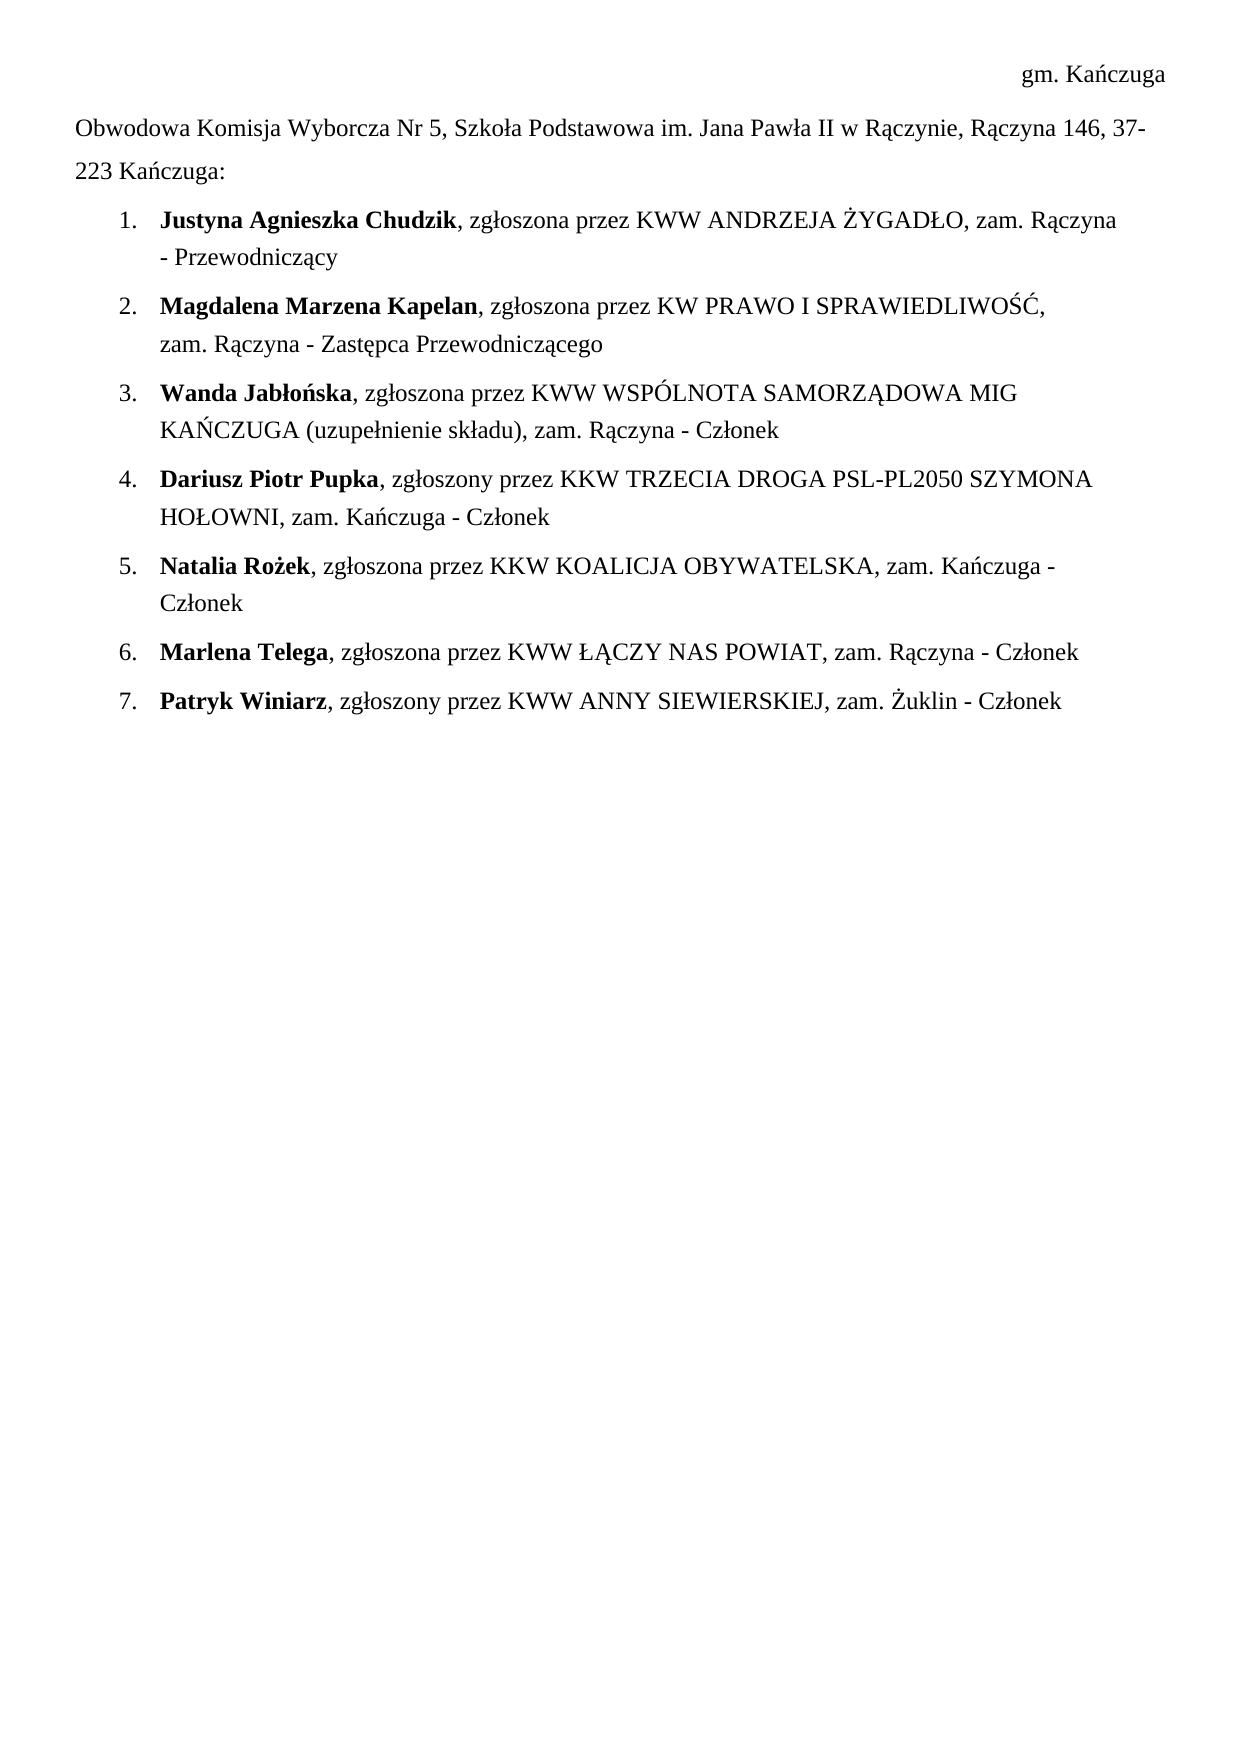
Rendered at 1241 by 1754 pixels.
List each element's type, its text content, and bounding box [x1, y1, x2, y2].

table_cell 7. [75, 681, 148, 730]
table_cell Wanda Jabłońska, zgłoszona przez KWW WSPÓLNOTA SAMORZĄDOWA MIG KAŃCZUGA (uzupełnienie składu), zam. Rączyna - Członek [148, 372, 1138, 458]
table_cell 6. [75, 631, 148, 681]
table_cell Patryk Winiarz, zgłoszony przez KWW ANNY SIEWIERSKIEJ, zam. Żuklin - Członek [148, 681, 1138, 730]
table_cell 3. [75, 372, 148, 458]
table_cell Natalia Rożek, zgłoszona przez KKW KOALICJA OBYWATELSKA, zam. Kańczuga - Członek [148, 545, 1138, 631]
table_cell 5. [75, 545, 148, 631]
text Obwodowa Komisja Wyborcza Nr 5, Szkoła Podstawowa im. Jana Pawła II w Rączynie, Rączyna 146, 37-223 Kańczuga: [75, 113, 1165, 185]
table_header Justyna Agnieszka Chudzik, zgłoszona przez KWW ANDRZEJA ŻYGADŁO, zam. Rączyna - Przewodniczący [148, 199, 1138, 286]
table_cell 4. [75, 459, 148, 545]
text gm. Kańczuga [75, 59, 1165, 88]
table_cell Marlena Telega, zgłoszona przez KWW ŁĄCZY NAS POWIAT, zam. Rączyna - Członek [148, 631, 1138, 681]
table_cell Magdalena Marzena Kapelan, zgłoszona przez KW PRAWO I SPRAWIEDLIWOŚĆ, zam. Rączyna - Zastępca Przewodniczącego [148, 286, 1138, 372]
table_cell Dariusz Piotr Pupka, zgłoszony przez KKW TRZECIA DROGA PSL-PL2050 SZYMONA HOŁOWNI, zam. Kańczuga - Członek [148, 459, 1138, 545]
table_cell 2. [75, 286, 148, 372]
table_header 1. [75, 199, 148, 286]
